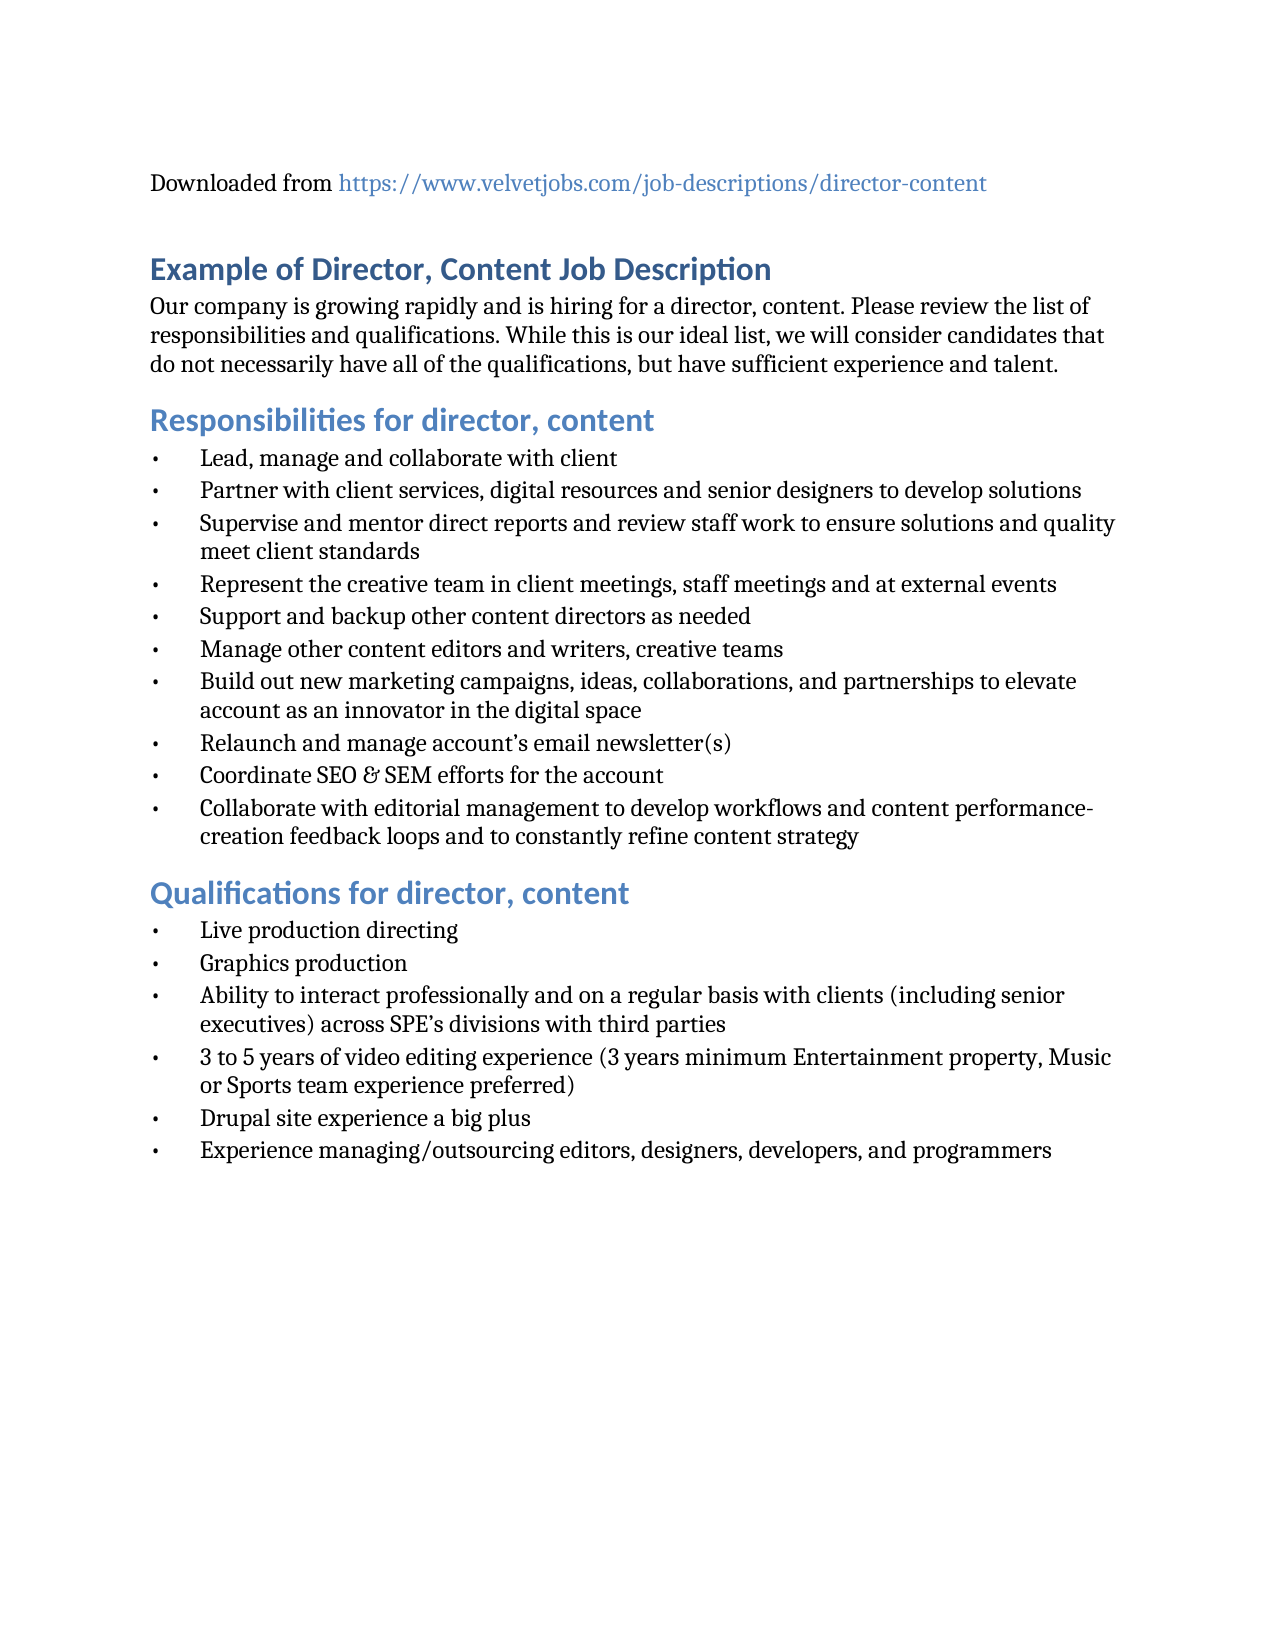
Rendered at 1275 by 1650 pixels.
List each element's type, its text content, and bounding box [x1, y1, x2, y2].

text Downloaded from https://www.velvetjobs.com/job-descriptions/director-content [150, 169, 1125, 197]
list Live production directing [150, 916, 1125, 945]
list Drupal site experience a big plus [150, 1104, 1125, 1133]
list Lead, manage and collaborate with client [150, 443, 1125, 472]
subtitle Example of Director, Content Job Description [150, 247, 1125, 288]
list Partner with client services, digital resources and senior designers to develop solutions [150, 476, 1125, 505]
list Experience managing/outsourcing editors, designers, developers, and programmers [150, 1136, 1125, 1165]
list 3 to 5 years of video editing experience (3 years minimum Entertainment property, Music or Sports team experience preferred) [150, 1043, 1125, 1100]
list Ability to interact professionally and on a regular basis with clients (including senior executives) across SPE’s divisions with third parties [150, 981, 1125, 1039]
subtitle Qualifications for director, content [150, 872, 1125, 913]
text Our company is growing rapidly and is hiring for a director, content. Please review the list of responsibilities and qualifications. While this is our ideal list, we will consider candidates that do not necessarily have all of the qualifications, but have sufficient experience and talent. [150, 292, 1125, 378]
subtitle Responsibilities for director, content [150, 399, 1125, 440]
list Graphics production [150, 949, 1125, 978]
list Build out new marketing campaigns, ideas, collaborations, and partnerships to elevate account as an innovator in the digital space [150, 667, 1125, 725]
list Represent the creative team in client meetings, staff meetings and at external events [150, 570, 1125, 598]
list Relaunch and manage account’s email newsletter(s) [150, 728, 1125, 757]
list Supervise and mentor direct reports and review staff work to ensure solutions and quality meet client standards [150, 508, 1125, 566]
list Support and backup other content directors as needed [150, 602, 1125, 631]
list Collaborate with editorial management to develop workflows and content performance-creation feedback loops and to constantly refine content strategy [150, 793, 1125, 851]
list Coordinate SEO & SEM efforts for the account [150, 761, 1125, 790]
list Manage other content editors and writers, creative teams [150, 635, 1125, 663]
